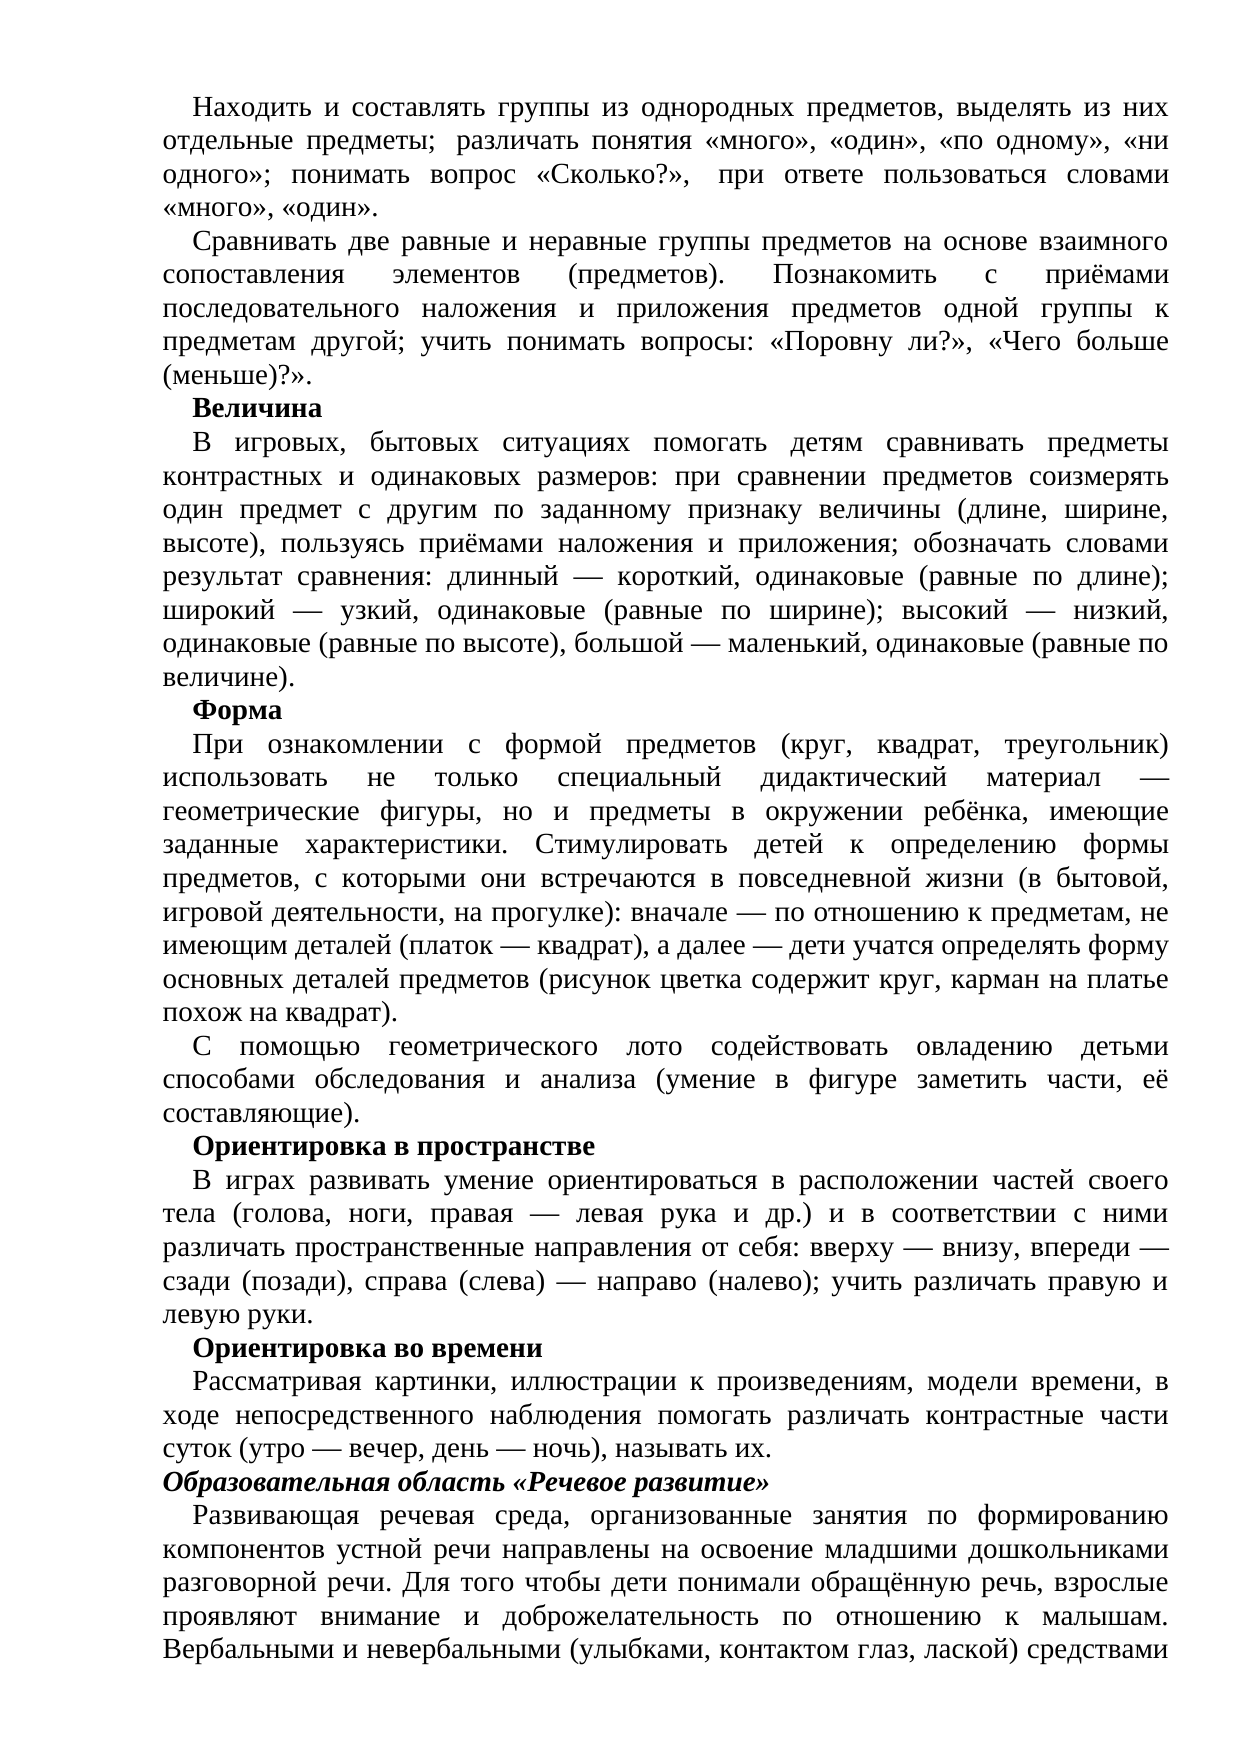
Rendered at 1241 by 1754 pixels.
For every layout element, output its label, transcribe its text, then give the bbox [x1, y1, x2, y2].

text В играх развивать умение ориентироваться в расположении частей своего тела (голова, ноги, правая — левая рука и др.) и в соответствии с ними различать пространственные направления от себя: вверху — внизу, впереди — сзади (позади), справа (слева) — направо (налево); учить различать правую и левую руки. [162, 1162, 1170, 1330]
text Находить и составлять группы из однородных предметов, выделять из них отдельные предметы; различать понятия «много», «один», «по одному», «ни одного»; понимать вопрос «Сколько?», при ответе пользоваться словами «много», «один». [162, 89, 1170, 223]
text Ориентировка во времени [162, 1330, 1170, 1363]
text С помощью геометрического лото содействовать овладению детьми способами обследования и анализа (умение в фигуре заметить части, её составляющие). [162, 1028, 1170, 1128]
text В игровых, бытовых ситуациях помогать детям сравнивать предметы контрастных и одинаковых размеров: при сравнении предметов соизмерять один предмет с другим по заданному признаку величины (длине, ширине, высоте), пользуясь приёмами наложения и приложения; обозначать словами результат сравнения: длинный — короткий, одинаковые (равные по длине); широкий — узкий, одинаковые (равные по ширине); высокий — низкий, одинаковые (равные по высоте), большой — маленький, одинаковые (равные по величине). [162, 424, 1170, 692]
text Ориентировка в пространстве [162, 1128, 1170, 1162]
text Форма [162, 692, 1170, 726]
text Сравнивать две равные и неравные группы предметов на основе взаимного сопоставления элементов (предметов). Познакомить с приёмами последовательного наложения и приложения предметов одной группы к предметам другой; учить понимать вопросы: «Поровну ли?», «Чего больше (меньше)?». [162, 223, 1170, 391]
text Образовательная область «Речевое развитие» [162, 1464, 1170, 1497]
text При ознакомлении с формой предметов (круг, квадрат, треугольник) использовать не только специальный дидактический материал — геометрические фигуры, но и предметы в окружении ребёнка, имеющие заданные характеристики. Стимулировать детей к определению формы предметов, с которыми они встречаются в повседневной жизни (в бытовой, игровой деятельности, на прогулке): вначале — по отношению к предметам, не имеющим деталей (платок — квадрат), а далее — дети учатся определять форму основных деталей предметов (рисунок цветка содержит круг, карман на платье похож на квадрат). [162, 726, 1170, 1028]
text Рассматривая картинки, иллюстрации к произведениям, модели времени, в ходе непосредственного наблюдения помогать различать контрастные части суток (утро — вечер, день — ночь), называть их. [162, 1363, 1170, 1464]
text Величина [162, 391, 1170, 424]
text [162, 1497, 1170, 1665]
